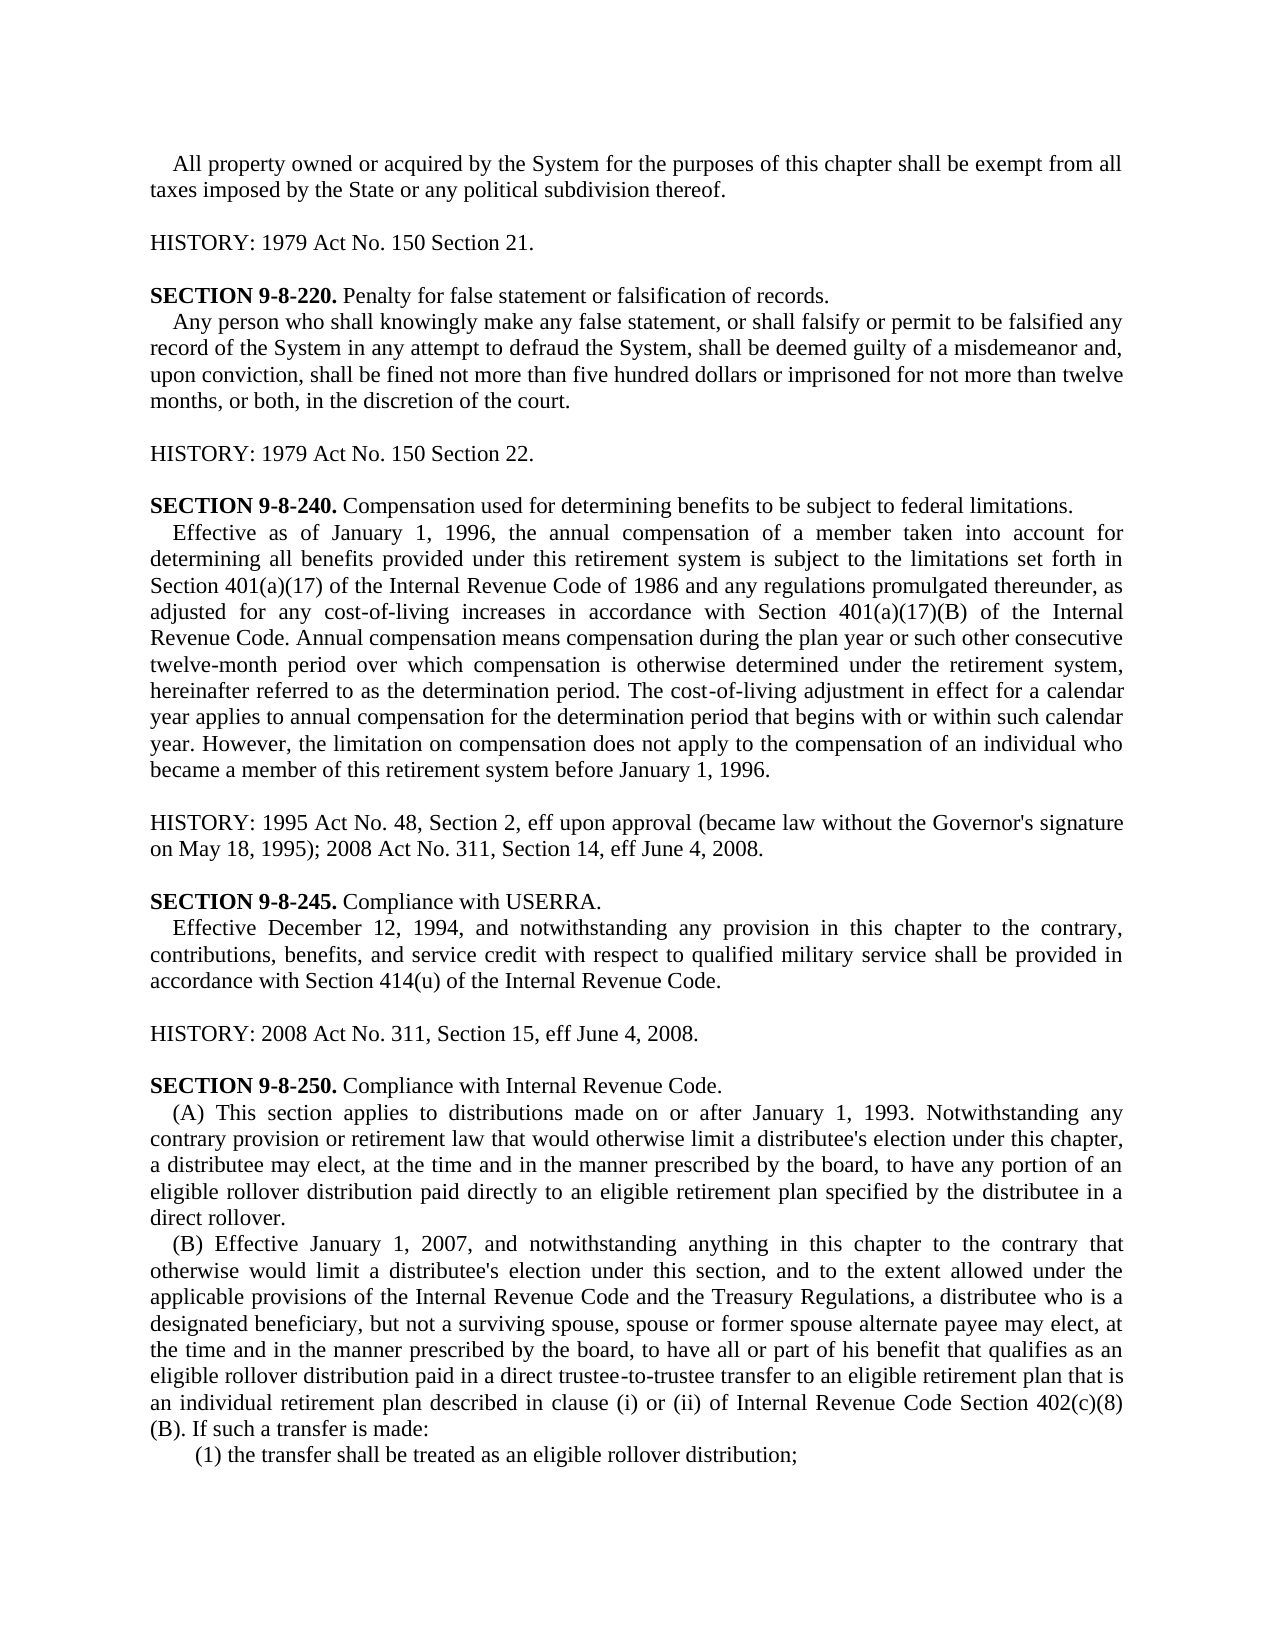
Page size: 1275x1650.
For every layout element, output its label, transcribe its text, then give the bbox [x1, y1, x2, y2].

text HISTORY: 1979 Act No. 150 Section 21. [150, 229, 1125, 255]
text Effective as of January 1, 1996, the annual compensation of a member taken into account for determining all benefits provided under this retirement system is subject to the limitations set forth in Section 401(a)(17) of the Internal Revenue Code of 1986 and any regulations promulgated thereunder, as adjusted for any cost-of-living increases in accordance with Section 401(a)(17)(B) of the Internal Revenue Code. Annual compensation means compensation during the plan year or such other consecutive twelve-month period over which compensation is otherwise determined under the retirement system, hereinafter referred to as the determination period. The cost-of-living adjustment in effect for a calendar year applies to annual compensation for the determination period that begins with or within such calendar year. However, the limitation on compensation does not apply to the compensation of an individual who became a member of this retirement system before January 1, 1996. [150, 519, 1125, 782]
text Effective December 12, 1994, and notwithstanding any provision in this chapter to the contrary, contributions, benefits, and service credit with respect to qualified military service shall be provided in accordance with Section 414(u) of the Internal Revenue Code. [150, 914, 1125, 993]
text All property owned or acquired by the System for the purposes of this chapter shall be exempt from all taxes imposed by the State or any political subdivision thereof. [150, 150, 1125, 203]
text (1) the transfer shall be treated as an eligible rollover distribution; [150, 1441, 1125, 1468]
text SECTION 9-8-240. Compensation used for determining benefits to be subject to federal limitations. [150, 493, 1125, 519]
text Any person who shall knowingly make any false statement, or shall falsify or permit to be falsified any record of the System in any attempt to defraud the System, shall be deemed guilty of a misdemeanor and, upon conviction, shall be fined not more than five hundred dollars or imprisoned for not more than twelve months, or both, in the discretion of the court. [150, 308, 1125, 413]
text SECTION 9-8-220. Penalty for false statement or falsification of records. [150, 282, 1125, 308]
text HISTORY: 1995 Act No. 48, Section 2, eff upon approval (became law without the Governor's signature on May 18, 1995); 2008 Act No. 311, Section 14, eff June 4, 2008. [150, 809, 1125, 862]
text SECTION 9-8-245. Compliance with USERRA. [150, 888, 1125, 914]
text (A) This section applies to distributions made on or after January 1, 1993. Notwithstanding any contrary provision or retirement law that would otherwise limit a distributee's election under this chapter, a distributee may elect, at the time and in the manner prescribed by the board, to have any portion of an eligible rollover distribution paid directly to an eligible retirement plan specified by the distributee in a direct rollover. [150, 1099, 1125, 1231]
text (B) Effective January 1, 2007, and notwithstanding anything in this chapter to the contrary that otherwise would limit a distributee's election under this section, and to the extent allowed under the applicable provisions of the Internal Revenue Code and the Treasury Regulations, a distributee who is a designated beneficiary, but not a surviving spouse, spouse or former spouse alternate payee may elect, at the time and in the manner prescribed by the board, to have all or part of his benefit that qualifies as an eligible rollover distribution paid in a direct trustee-to-trustee transfer to an eligible retirement plan that is an individual retirement plan described in clause (i) or (ii) of Internal Revenue Code Section 402(c)(8)(B). If such a transfer is made: [150, 1231, 1125, 1441]
text HISTORY: 1979 Act No. 150 Section 22. [150, 440, 1125, 466]
text SECTION 9-8-250. Compliance with Internal Revenue Code. [150, 1072, 1125, 1099]
text HISTORY: 2008 Act No. 311, Section 15, eff June 4, 2008. [150, 1020, 1125, 1046]
